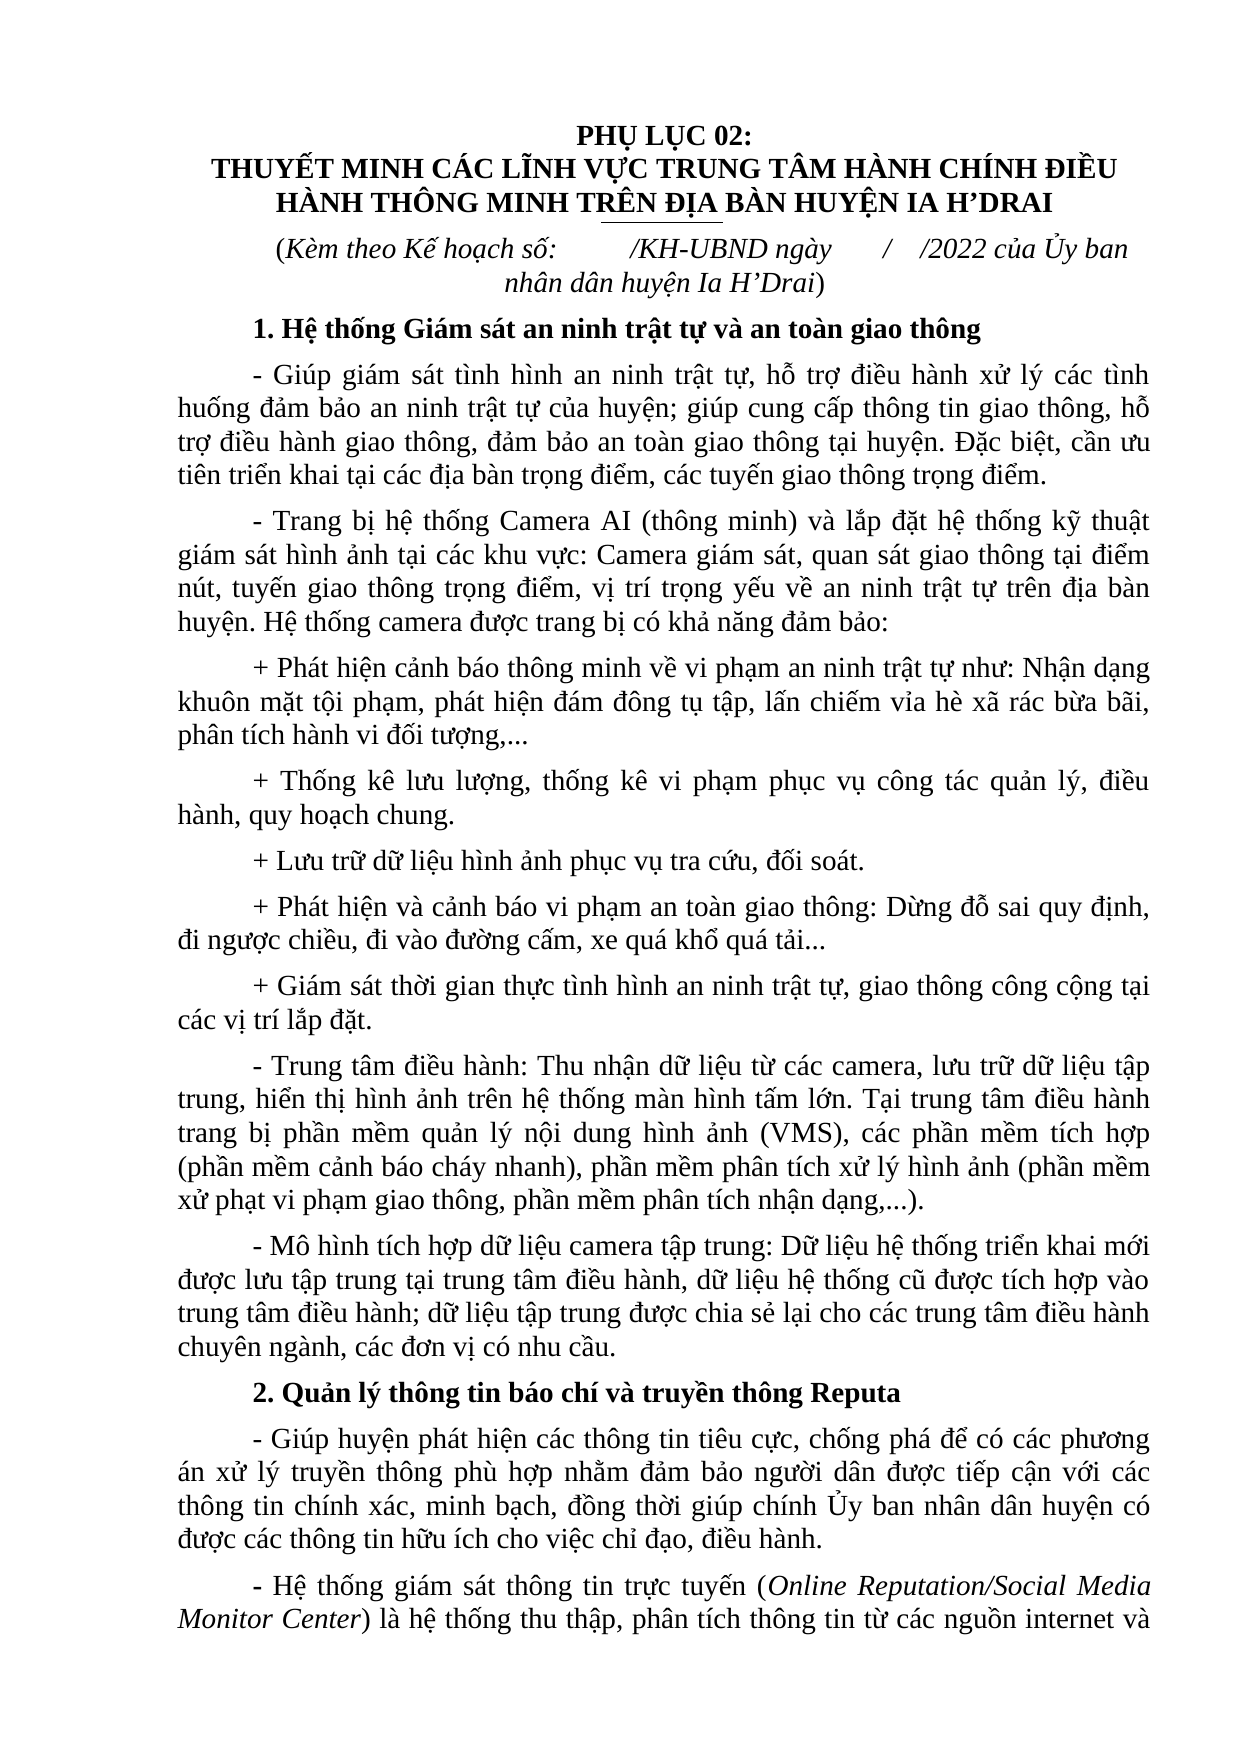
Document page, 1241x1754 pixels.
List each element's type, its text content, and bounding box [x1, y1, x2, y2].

text PHỤ LỤC 02: [177, 118, 1152, 152]
text + Thống kê lưu lượng, thống kê vi phạm phục vụ công tác quản lý, điều hành, quy hoạch chung. [177, 763, 1152, 830]
text + Phát hiện cảnh báo thông minh về vi phạm an ninh trật tự như: Nhận dạng khuôn mặt tội phạm, phát hiện đám đông tụ tập, lấn chiếm vỉa hè xã rác bừa bãi, phân tích hành vi đối tượng,... [177, 650, 1152, 751]
text + Giám sát thời gian thực tình hình an ninh trật tự, giao thông công cộng tại các vị trí lắp đặt. [177, 968, 1152, 1036]
text (Kèm theo Kế hoạch số: /KH-UBND ngày / /2022 của Ủy ban nhân dân huyện Ia H’Drai) [177, 231, 1152, 298]
text - Trang bị hệ thống Camera AI (thông minh) và lắp đặt hệ thống kỹ thuật giám sát hình ảnh tại các khu vực: Camera giám sát, quan sát giao thông tại điểm nút, tuyến giao thông trọng điểm, vị trí trọng yếu về an ninh trật tự trên địa bàn huyện. Hệ thống camera được trang bị có khả năng đảm bảo: [177, 503, 1152, 638]
text + Phát hiện và cảnh báo vi phạm an toàn giao thông: Dừng đỗ sai quy định, đi ngược chiều, đi vào đường cấm, xe quá khổ quá tải... [177, 889, 1152, 956]
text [177, 1568, 1152, 1635]
text - Giúp giám sát tình hình an ninh trật tự, hỗ trợ điều hành xử lý các tình huống đảm bảo an ninh trật tự của huyện; giúp cung cấp thông tin giao thông, hỗ trợ điều hành giao thông, đảm bảo an toàn giao thông tại huyện. Đặc biệt, cần ưu tiên triển khai tại các địa bàn trọng điểm, các tuyến giao thông trọng điểm. [177, 357, 1152, 491]
text 2. Quản lý thông tin báo chí và truyền thông Reputa [177, 1375, 1152, 1408]
text - Mô hình tích hợp dữ liệu camera tập trung: Dữ liệu hệ thống triển khai mới được lưu tập trung tại trung tâm điều hành, dữ liệu hệ thống cũ được tích hợp vào trung tâm điều hành; dữ liệu tập trung được chia sẻ lại cho các trung tâm điều hành chuyên ngành, các đơn vị có nhu cầu. [177, 1228, 1152, 1362]
text THUYẾT MINH CÁC LĨNH VỰC TRUNG TÂM HÀNH CHÍNH ĐIỀU HÀNH THÔNG MINH TRÊN ĐỊA BÀN HUYỆN IA H’DRAI [177, 152, 1152, 219]
text 1. Hệ thống Giám sát an ninh trật tự và an toàn giao thông [177, 311, 1152, 344]
text - Giúp huyện phát hiện các thông tin tiêu cực, chống phá để có các phương án xử lý truyền thông phù hợp nhằm đảm bảo người dân được tiếp cận với các thông tin chính xác, minh bạch, đồng thời giúp chính Ủy ban nhân dân huyện có được các thông tin hữu ích cho việc chỉ đạo, điều hành. [177, 1421, 1152, 1555]
text + Lưu trữ dữ liệu hình ảnh phục vụ tra cứu, đối soát. [177, 843, 1152, 876]
text - Trung tâm điều hành: Thu nhận dữ liệu từ các camera, lưu trữ dữ liệu tập trung, hiển thị hình ảnh trên hệ thống màn hình tấm lớn. Tại trung tâm điều hành trang bị phần mềm quản lý nội dung hình ảnh (VMS), các phần mềm tích hợp (phần mềm cảnh báo cháy nhanh), phần mềm phân tích xử lý hình ảnh (phần mềm xử phạt vi phạm giao thông, phần mềm phân tích nhận dạng,...). [177, 1048, 1152, 1216]
